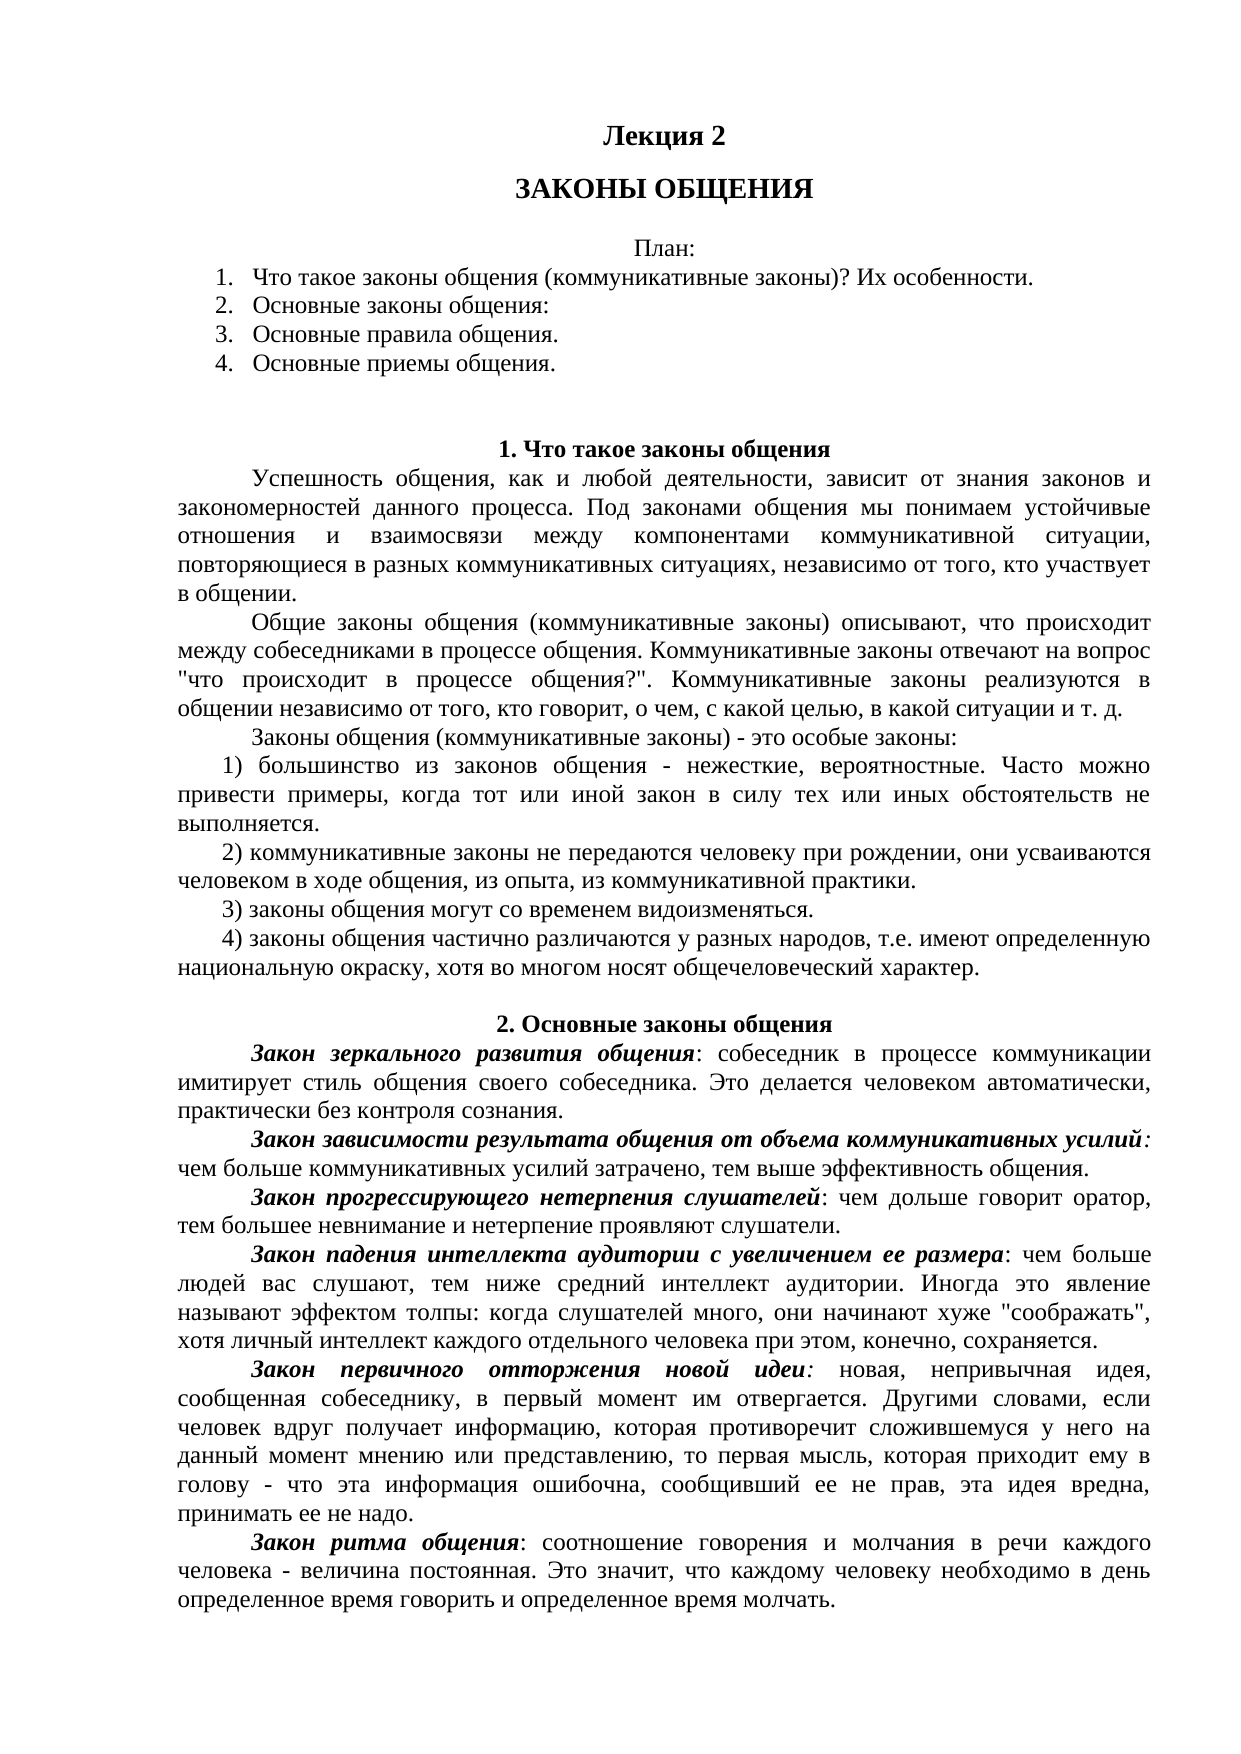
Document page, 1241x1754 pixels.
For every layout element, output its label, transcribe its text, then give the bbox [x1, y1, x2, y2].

text 4) законы общения частично различаются у разных народов, т.е. имеют определенную национальную окраску, хотя во многом носят общечеловеческий характер. [177, 923, 1152, 981]
text 1. Что такое законы общения [177, 434, 1152, 463]
text Закон прогрессирующего нетерпения слушателей: чем дольше говорит оратор, тем большее невнимание и нетерпение проявляют слушатели. [177, 1182, 1152, 1239]
subtitle ЗАКОНЫ ОБЩЕНИЯ [177, 171, 1152, 204]
list Основные законы общения: [215, 291, 1152, 319]
text Закон зеркального развития общения: собеседник в процессе коммуникации имитирует стиль общения своего собеседника. Это делается человеком автоматически, практически без контроля сознания. [177, 1038, 1152, 1124]
text Успешность общения, как и любой деятельности, зависит от знания законов и закономерностей данного процесса. Под законами общения мы понимаем устойчивые отношения и взаимосвязи между компонентами коммуникативной ситуации, повторяющиеся в разных коммуникативных ситуациях, независимо от того, кто участвует в общении. [177, 463, 1152, 607]
list Основные приемы общения. [215, 348, 1152, 377]
list Основные правила общения. [215, 319, 1152, 348]
text Закон зависимости результата общения от объема коммуникативных усилий: чем больше коммуникативных усилий затрачено, тем выше эффективность общения. [177, 1124, 1152, 1182]
text 2. Основные законы общения [177, 1009, 1152, 1038]
text План: [177, 233, 1152, 262]
text Законы общения (коммуникативные законы) - это особые законы: [177, 722, 1152, 751]
text Закон первичного отторжения новой идеи: новая, непривычная идея, сообщенная собеседнику, в первый момент им отвергается. Другими словами, если человек вдруг получает информацию, которая противоречит сложившемуся у него на данный момент мнению или представлению, то первая мысль, которая приходит ему в голову - что эта информация ошибочна, сообщивший ее не прав, эта идея вредна, принимать ее не надо. [177, 1354, 1152, 1527]
text Закон ритма общения: соотношение говорения и молчания в речи каждого человека - величина постоянная. Это значит, что каждому человеку необходимо в день определенное время говорить и определенное время молчать. [177, 1527, 1152, 1613]
text Закон падения интеллекта аудитории с увеличением ее размера: чем больше людей вас слушают, тем ниже средний интеллект аудитории. Иногда это явление называют эффектом толпы: когда слушателей много, они начинают хуже "соображать", хотя личный интеллект каждого отдельного человека при этом, конечно, сохраняется. [177, 1239, 1152, 1354]
text 2) коммуникативные законы не передаются человеку при рождении, они усваиваются человеком в ходе общения, из опыта, из коммуникативной практики. [177, 837, 1152, 894]
list Что такое законы общения (коммуникативные законы)? Их особенности. [215, 262, 1152, 291]
subtitle Лекция 2 [177, 118, 1152, 152]
text 1) большинство из законов общения - нежесткие, вероятностные. Часто можно привести примеры, когда тот или иной закон в силу тех или иных обстоятельств не выполняется. [177, 751, 1152, 837]
text Общие законы общения (коммуникативные законы) описывают, что происходит между собеседниками в процессе общения. Коммуникативные законы отвечают на вопрос "что происходит в процессе общения?". Коммуникативные законы реализуются в общении независимо от того, кто говорит, о чем, с какой целью, в какой ситуации и т. д. [177, 607, 1152, 722]
text 3) законы общения могут со временем видоизменяться. [177, 894, 1152, 923]
